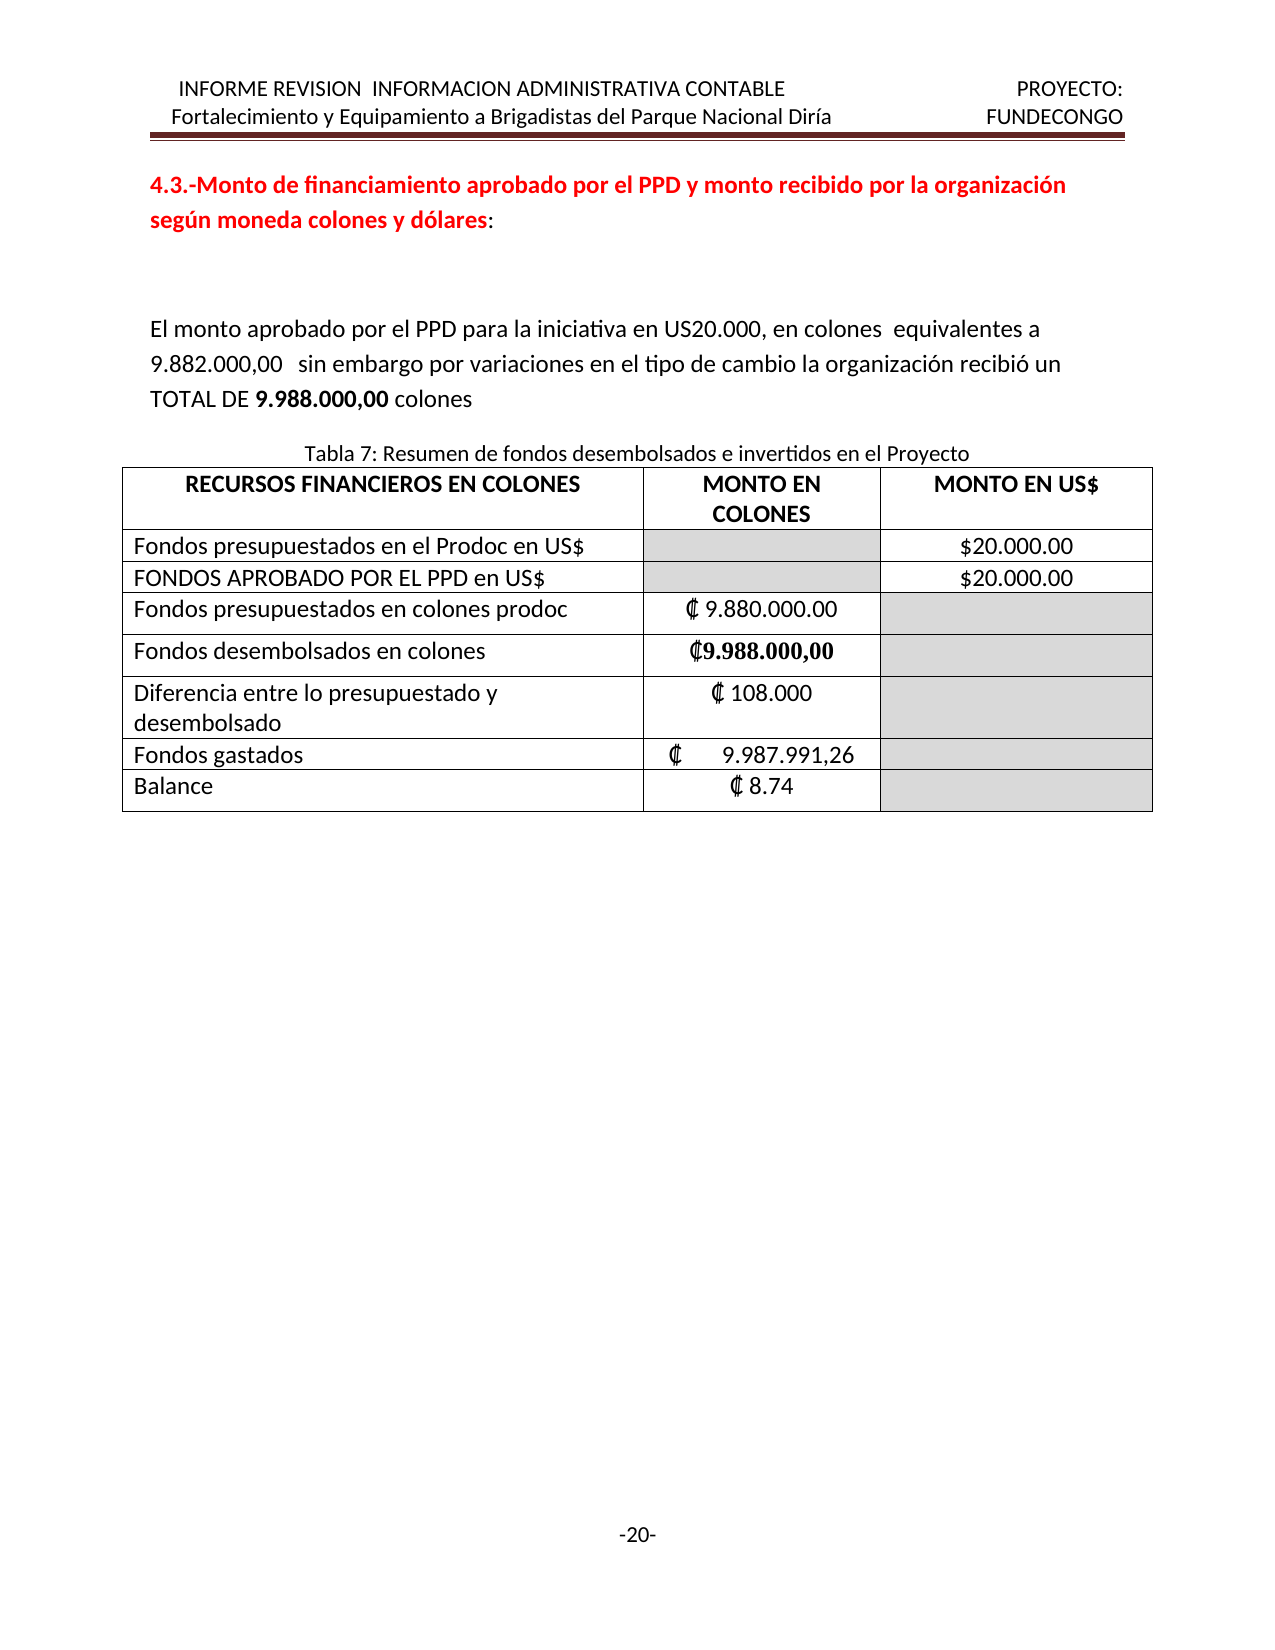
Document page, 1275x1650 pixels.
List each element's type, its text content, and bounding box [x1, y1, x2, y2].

table_cell [881, 739, 1152, 769]
text 4.3.-Monto de financiamiento aprobado por el PPD y monto recibido por la organización según moneda colones y dólares: [150, 169, 1125, 235]
table_cell Fondos gastados [123, 739, 643, 769]
table_header MONTO EN COLONES [644, 468, 880, 529]
table_header MONTO EN US$ [881, 468, 1152, 529]
table_cell [881, 635, 1152, 676]
table_cell $20.000.00 [881, 562, 1152, 592]
table_cell ₡ 8.74 [644, 770, 880, 811]
text El monto aprobado por el PPD para la iniciativa en US20.000, en colones equivalentes a 9.882.000,00 sin embargo por variaciones en el tipo de cambio la organización recibió un TOTAL DE 9.988.000,00 colones [150, 313, 1125, 414]
table_cell [881, 593, 1152, 634]
table_cell Diferencia entre lo presupuestado y desembolsado [123, 677, 643, 738]
table_cell ₡ 9.987.991,26 [644, 739, 880, 769]
table_cell [644, 562, 880, 592]
table_header RECURSOS FINANCIEROS EN COLONES [123, 468, 643, 529]
table_cell FONDOS APROBADO POR EL PPD en US$ [123, 562, 643, 592]
table_cell Fondos presupuestados en el Prodoc en US$ [123, 530, 643, 561]
table_cell ₡ 9.880.000.00 [644, 593, 880, 634]
table_cell $20.000.00 [881, 530, 1152, 561]
table_cell [881, 770, 1152, 811]
text Tabla 7: Resumen de fondos desembolsados e invertidos en el Proyecto [150, 439, 1125, 467]
table_cell ₡9.988.000,00 [644, 635, 880, 676]
table_cell Balance [123, 770, 643, 811]
table_cell [881, 677, 1152, 738]
table_cell [644, 530, 880, 561]
table_cell Fondos desembolsados en colones [123, 635, 643, 676]
table_cell Fondos presupuestados en colones prodoc [123, 593, 643, 634]
table_cell ₡ 108.000 [644, 677, 880, 738]
